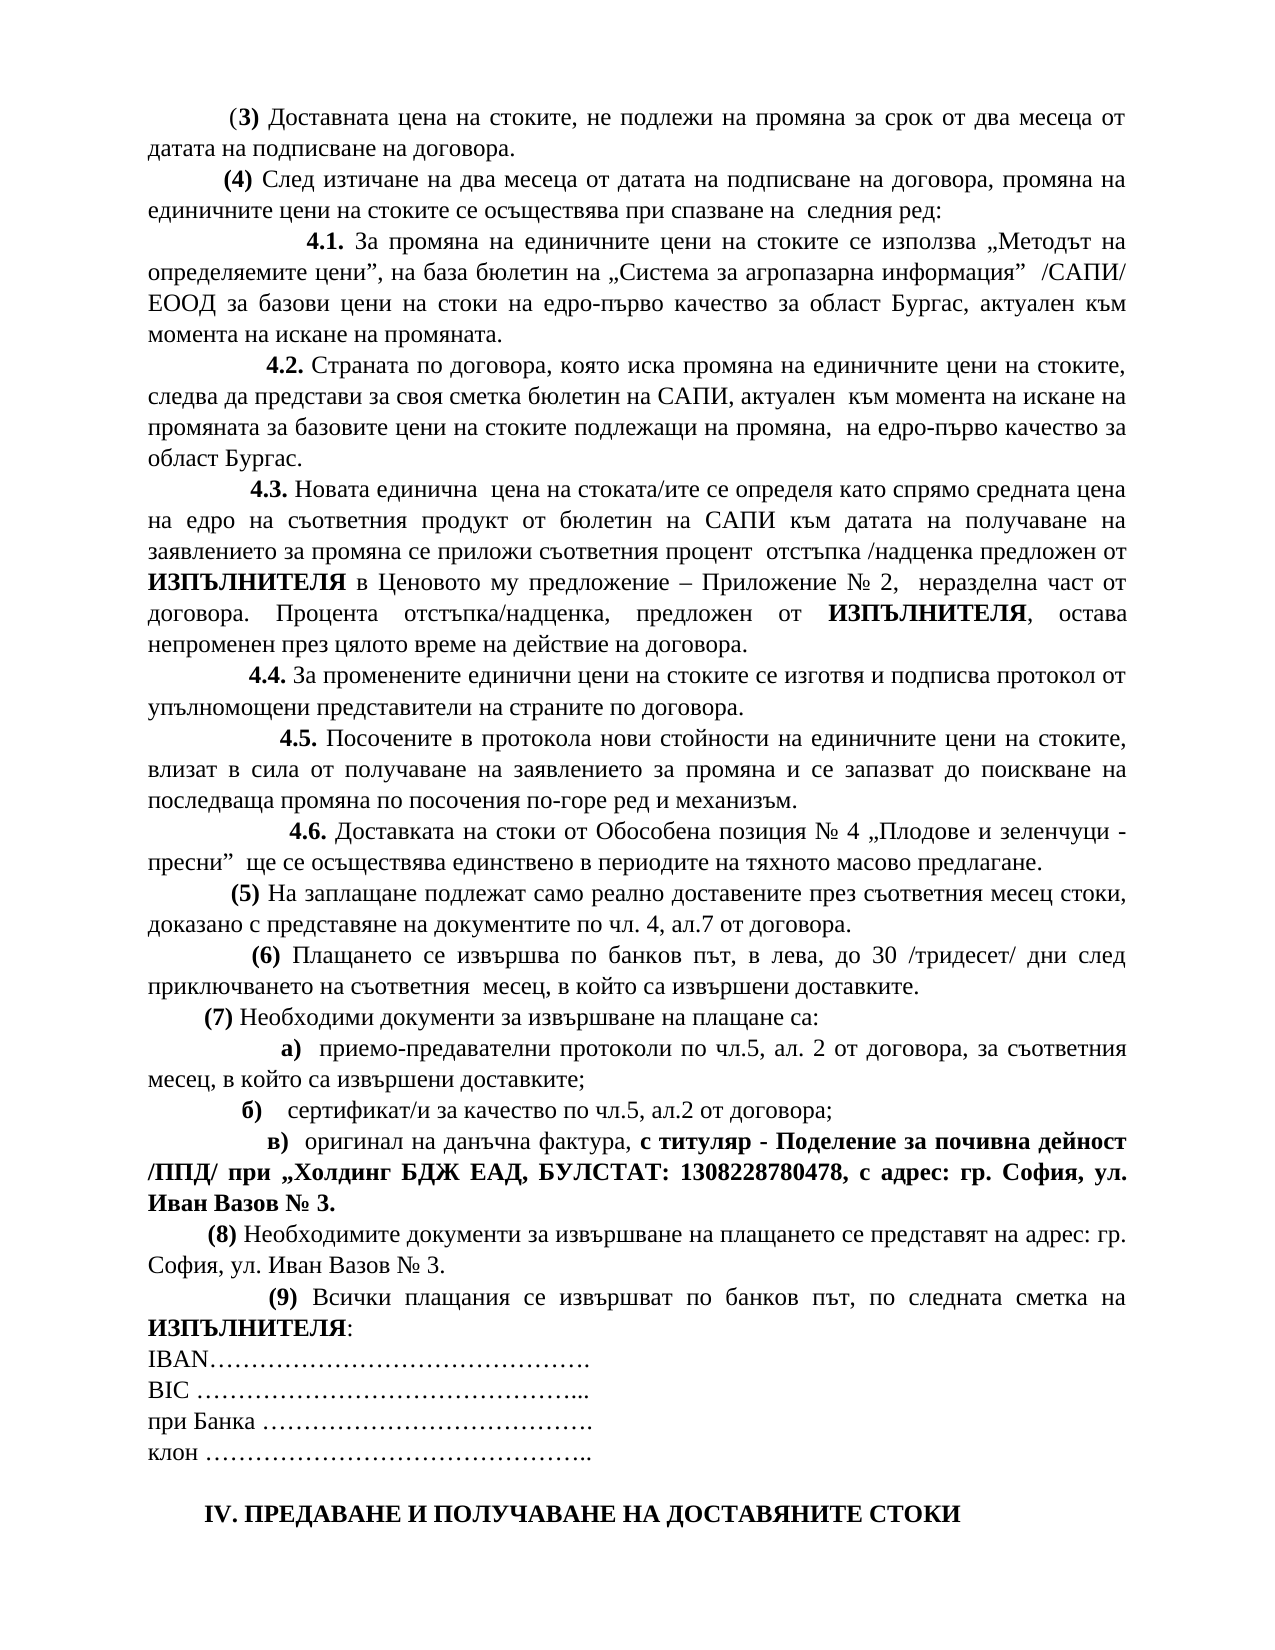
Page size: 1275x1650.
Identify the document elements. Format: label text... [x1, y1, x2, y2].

text IBAN………………………………………. [148, 1344, 1127, 1372]
text при Банка …………………………………. [148, 1406, 1127, 1434]
text (8) Необходимите документи за извършване на плащането се представят на адрес: гр. София, ул. Иван Вазов № 3. [148, 1219, 1127, 1279]
text (4) След изтичане на два месеца от датата на подписване на договора, промяна на единичните цени на стоките се осъществява при спазване на следния ред: [148, 164, 1127, 224]
text 4.6. Доставката на стоки от Обособена позиция № 4 „Плодове и зеленчуци - пресни” ще се осъществява единствено в периодите на тяхното масово предлагане. [88, 816, 1127, 876]
text IV. ПРЕДАВАНЕ И ПОЛУЧАВАНЕ НА ДОСТАВЯНИТЕ СТОКИ [148, 1499, 1127, 1528]
text BIC ………………………………………... [148, 1375, 1127, 1403]
text клон ……………………………………….. [148, 1437, 1127, 1466]
text 4.4. За променените единични цени на стоките се изготвя и подписва протокол от упълномощени представители на страните по договора. [148, 661, 1127, 720]
text (7) Необходими документи за извършване на плащане са: [148, 1002, 1127, 1031]
text (5) На заплащане подлежат само реално доставените през съответния месец стоки, доказано с представяне на документите по чл. 4, ал.7 от договора. [88, 878, 1127, 938]
text (3) Доставната цена на стоките, не подлежи на промяна за срок от два месеца от датата на подписване на договора. [148, 102, 1127, 162]
text 4.3. Новата единична цена на стоката/ите се определя като спрямо средната цена на едро на съответния продукт от бюлетин на САПИ към датата на получаване на заявлението за промяна се приложи съответния процент отстъпка /надценка предложен от ИЗПЪЛНИТЕЛЯ в Ценовото му предложение – Приложение № 2, неразделна част от договора. Процента отстъпка/надценка, предложен от ИЗПЪЛНИТЕЛЯ, остава непроменен през цялото време на действие на договора. [148, 474, 1127, 658]
text а) приемо-предавателни протоколи по чл.5, ал. 2 от договора, за съответния месец, в който са извършени доставките; [148, 1033, 1127, 1093]
text 4.1. За промяна на единичните цени на стоките се използва „Методът на определяемите цени”, на база бюлетин на „Система за агропазарна информация” /САПИ/ ЕООД за базови цени на стоки на едро-първо качество за област Бургас, актуален към момента на искане на промяната. [148, 226, 1127, 348]
text (9) Всички плащания се извършват по банков път, по следната сметка на ИЗПЪЛНИТЕЛЯ: [148, 1282, 1127, 1341]
text (6) Плащането се извършва по банков път, в лева, до 30 /тридесет/ дни след приключването на съответния месец, в който са извършени доставките. [148, 940, 1127, 1000]
text в) оригинал на данъчна фактура, с титуляр - Поделение за почивна дейност /ППД/ при „Холдинг БДЖ ЕАД, БУЛСТАТ: 1308228780478, с адрес: гр. София, ул. Иван Вазов № 3. [148, 1126, 1127, 1217]
text 4.5. Посочените в протокола нови стойности на единичните цени на стоките, влизат в сила от получаване на заявлението за промяна и се запазват до поискване на последваща промяна по посочения по-горе ред и механизъм. [148, 723, 1127, 813]
text б) сертификат/и за качество по чл.5, ал.2 от договора; [148, 1095, 1127, 1124]
text 4.2. Страната по договора, която иска промяна на единичните цени на стоките, следва да представи за своя сметка бюлетин на САПИ, актуален към момента на искане на промяната за базовите цени на стоките подлежащи на промяна, на едро-първо качество за област Бургас. [148, 350, 1127, 472]
